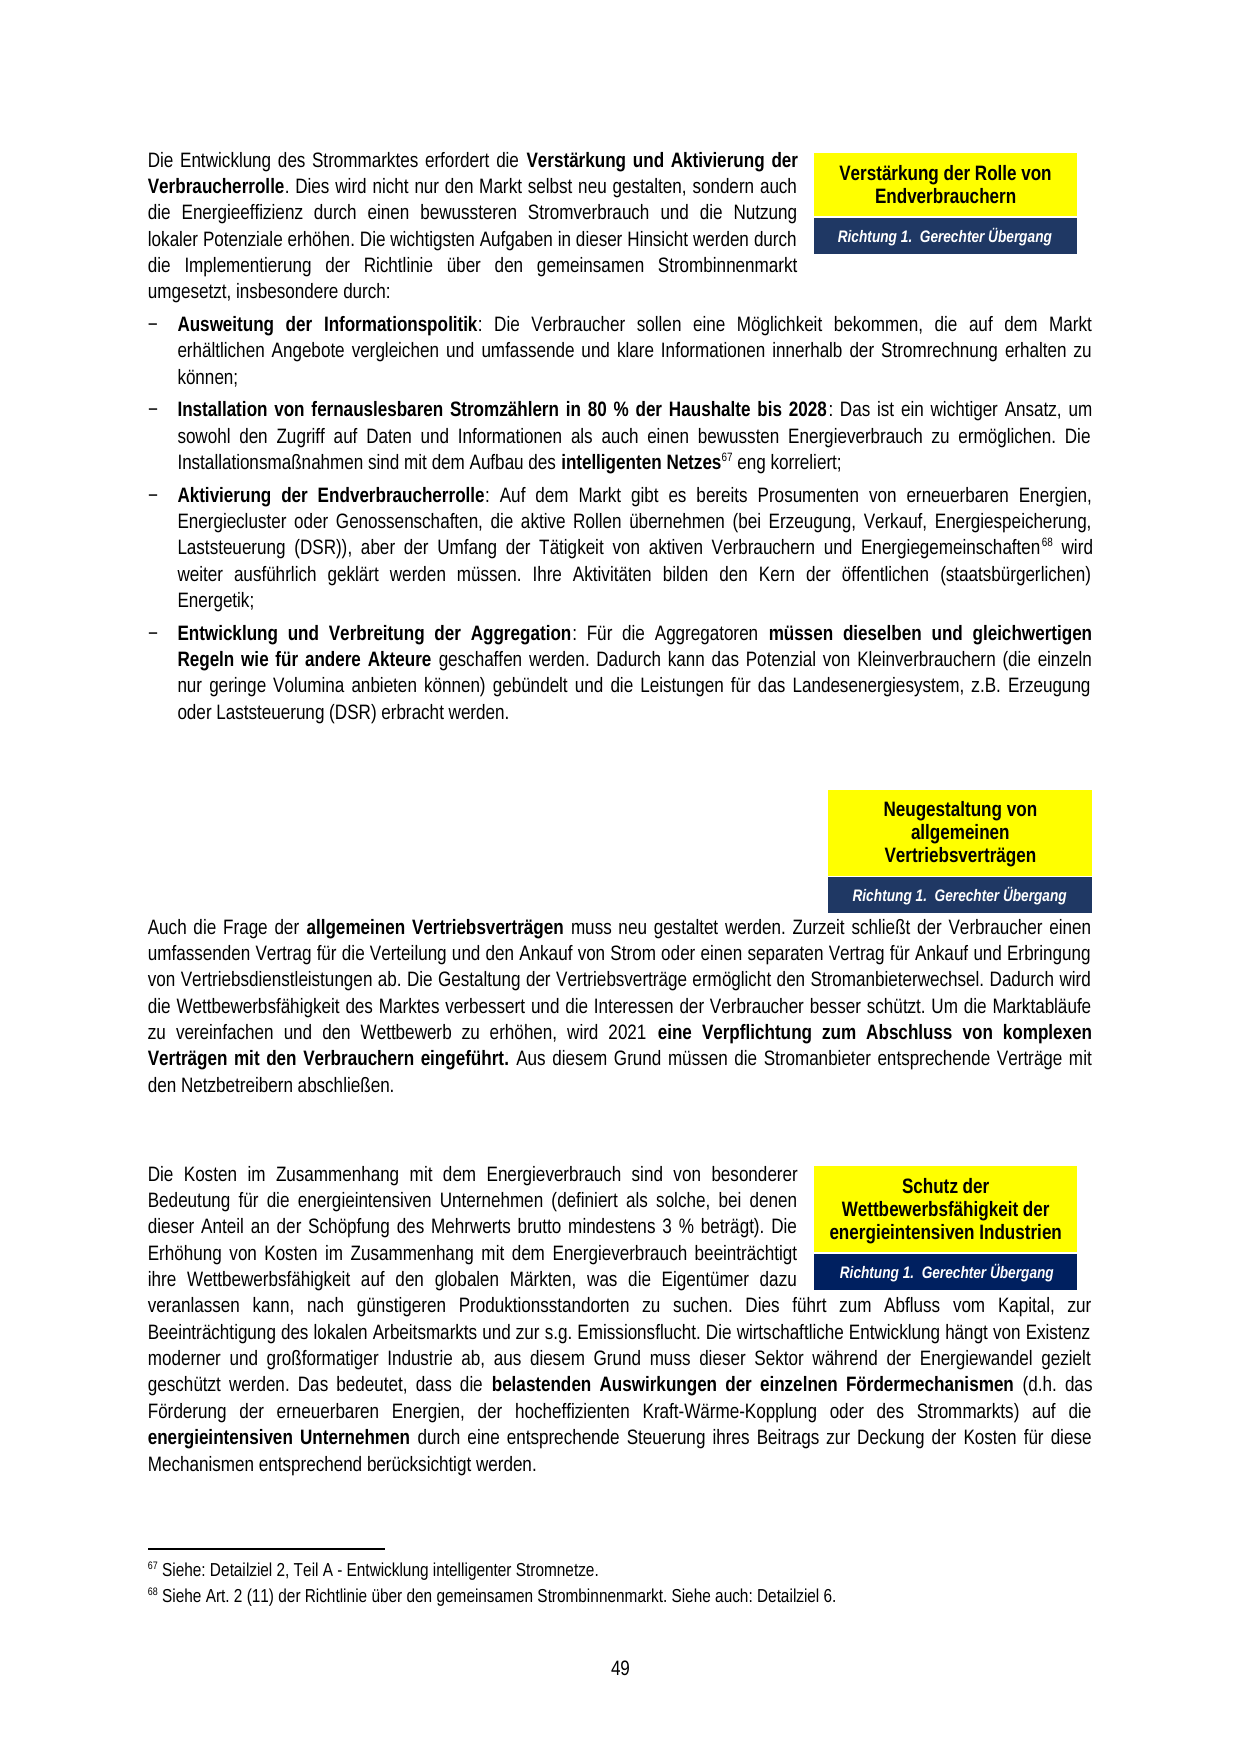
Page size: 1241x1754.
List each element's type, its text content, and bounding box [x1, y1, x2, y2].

text Auch die Frage der allgemeinen Vertriebsverträgen muss neu gestaltet werden. Zurzeit schließt der Verbraucher einen umfassenden Vertrag für die Verteilung und den Ankauf von Strom oder einen separaten Vertrag für Ankauf und Erbringung von Vertriebsdienstleistungen ab. Die Gestaltung der Vertriebsverträge ermöglicht den Stromanbieterwechsel. Dadurch wird die Wettbewerbsfähigkeit des Marktes verbessert und die Interessen der Verbraucher besser schützt. Um die Marktabläufe zu vereinfachen und den Wettbewerb zu erhöhen, wird 2021 eine Verpflichtung zum Abschluss von komplexen Verträgen mit den Verbrauchern eingeführt. Aus diesem Grund müssen die Stromanbieter entsprechende Verträge mit den Netzbetreibern abschließen. [148, 914, 1093, 1097]
table_cell Richtung 1. Gerechter Übergang [828, 877, 1092, 913]
list Entwicklung und Verbreitung der Aggregation: Für die Aggregatoren müssen dieselben und gleichwertigen Regeln wie für andere Akteure geschaffen werden. Dadurch kann das Potenzial von Kleinverbrauchern (die einzeln nur geringe Volumina anbieten können) gebündelt und die Leistungen für das Landesenergiesystem, z.B. Erzeugung oder Laststeuerung (DSR) erbracht werden. [148, 621, 1093, 724]
list Aktivierung der Endverbraucherrolle: Auf dem Markt gibt es bereits Prosumenten von erneuerbaren Energien, Energiecluster oder Genossenschaften, die aktive Rollen übernehmen (bei Erzeugung, Verkauf, Energiespeicherung, Laststeuerung (DSR)), aber der Umfang der Tätigkeit von aktiven Verbrauchern und Energiegemeinschaften wird weiter ausführlich geklärt werden müssen. Ihre Aktivitäten bilden den Kern der öffentlichen (staatsbürgerlichen) Energetik; [148, 483, 1093, 612]
table_cell Richtung 1. Gerechter Übergang [814, 218, 1077, 254]
text Die Entwicklung des Strommarktes erfordert die Verstärkung und Aktivierung der Verbraucherrolle. Dies wird nicht nur den Markt selbst neu gestalten, sondern auch die Energieeffizienz durch einen bewussteren Stromverbrauch und die Nutzung lokaler Potenziale erhöhen. Die wichtigsten Aufgaben in dieser Hinsicht werden durch die Implementierung der Richtlinie über den gemeinsamen Strombinnenmarkt umgesetzt, insbesondere durch: [148, 148, 1093, 303]
table_header Schutz der Wettbewerbsfähigkeit der energieintensiven Industrien [814, 1166, 1077, 1252]
table_cell Richtung 1. Gerechter Übergang [814, 1254, 1077, 1290]
list Installation von fernauslesbaren Stromzählern in 80 % der Haushalte bis 2028: Das ist ein wichtiger Ansatz, um sowohl den Zugriff auf Daten und Informationen als auch einen bewussten Energieverbrauch zu ermöglichen. Die Installationsmaßnahmen sind mit dem Aufbau des intelligenten Netzes eng korreliert; [148, 397, 1093, 474]
table_header Verstärkung der Rolle von Endverbrauchern [814, 153, 1077, 216]
text Die Kosten im Zusammenhang mit dem Energieverbrauch sind von besonderer Bedeutung für die energieintensiven Unternehmen (definiert als solche, bei denen dieser Anteil an der Schöpfung des Mehrwerts brutto mindestens 3 % beträgt). Die Erhöhung von Kosten im Zusammenhang mit dem Energieverbrauch beeinträchtigt ihre Wettbewerbsfähigkeit auf den globalen Märkten, was die Eigentümer dazu veranlassen kann, nach günstigeren Produktionsstandorten zu suchen. Dies führt zum Abfluss vom Kapital, zur Beeinträchtigung des lokalen Arbeitsmarkts und zur s.g. Emissionsflucht. Die wirtschaftliche Entwicklung hängt von Existenz moderner und großformatiger Industrie ab, aus diesem Grund muss dieser Sektor während der Energiewandel gezielt geschützt werden. Das bedeutet, dass die belastenden Auswirkungen der einzelnen Fördermechanismen (d.h. das Förderung der erneuerbaren Energien, der hocheffizienten Kraft-Wärme-Kopplung oder des Strommarkts) auf die energieintensiven Unternehmen durch eine entsprechende Steuerung ihres Beitrags zur Deckung der Kosten für diese Mechanismen entsprechend berücksichtigt werden. [148, 1162, 1093, 1475]
list Ausweitung der Informationspolitik: Die Verbraucher sollen eine Möglichkeit bekommen, die auf dem Markt erhältlichen Angebote vergleichen und umfassende und klare Informationen innerhalb der Stromrechnung erhalten zu können; [148, 312, 1093, 389]
table_header Neugestaltung von allgemeinen Vertriebsverträgen [828, 790, 1092, 876]
